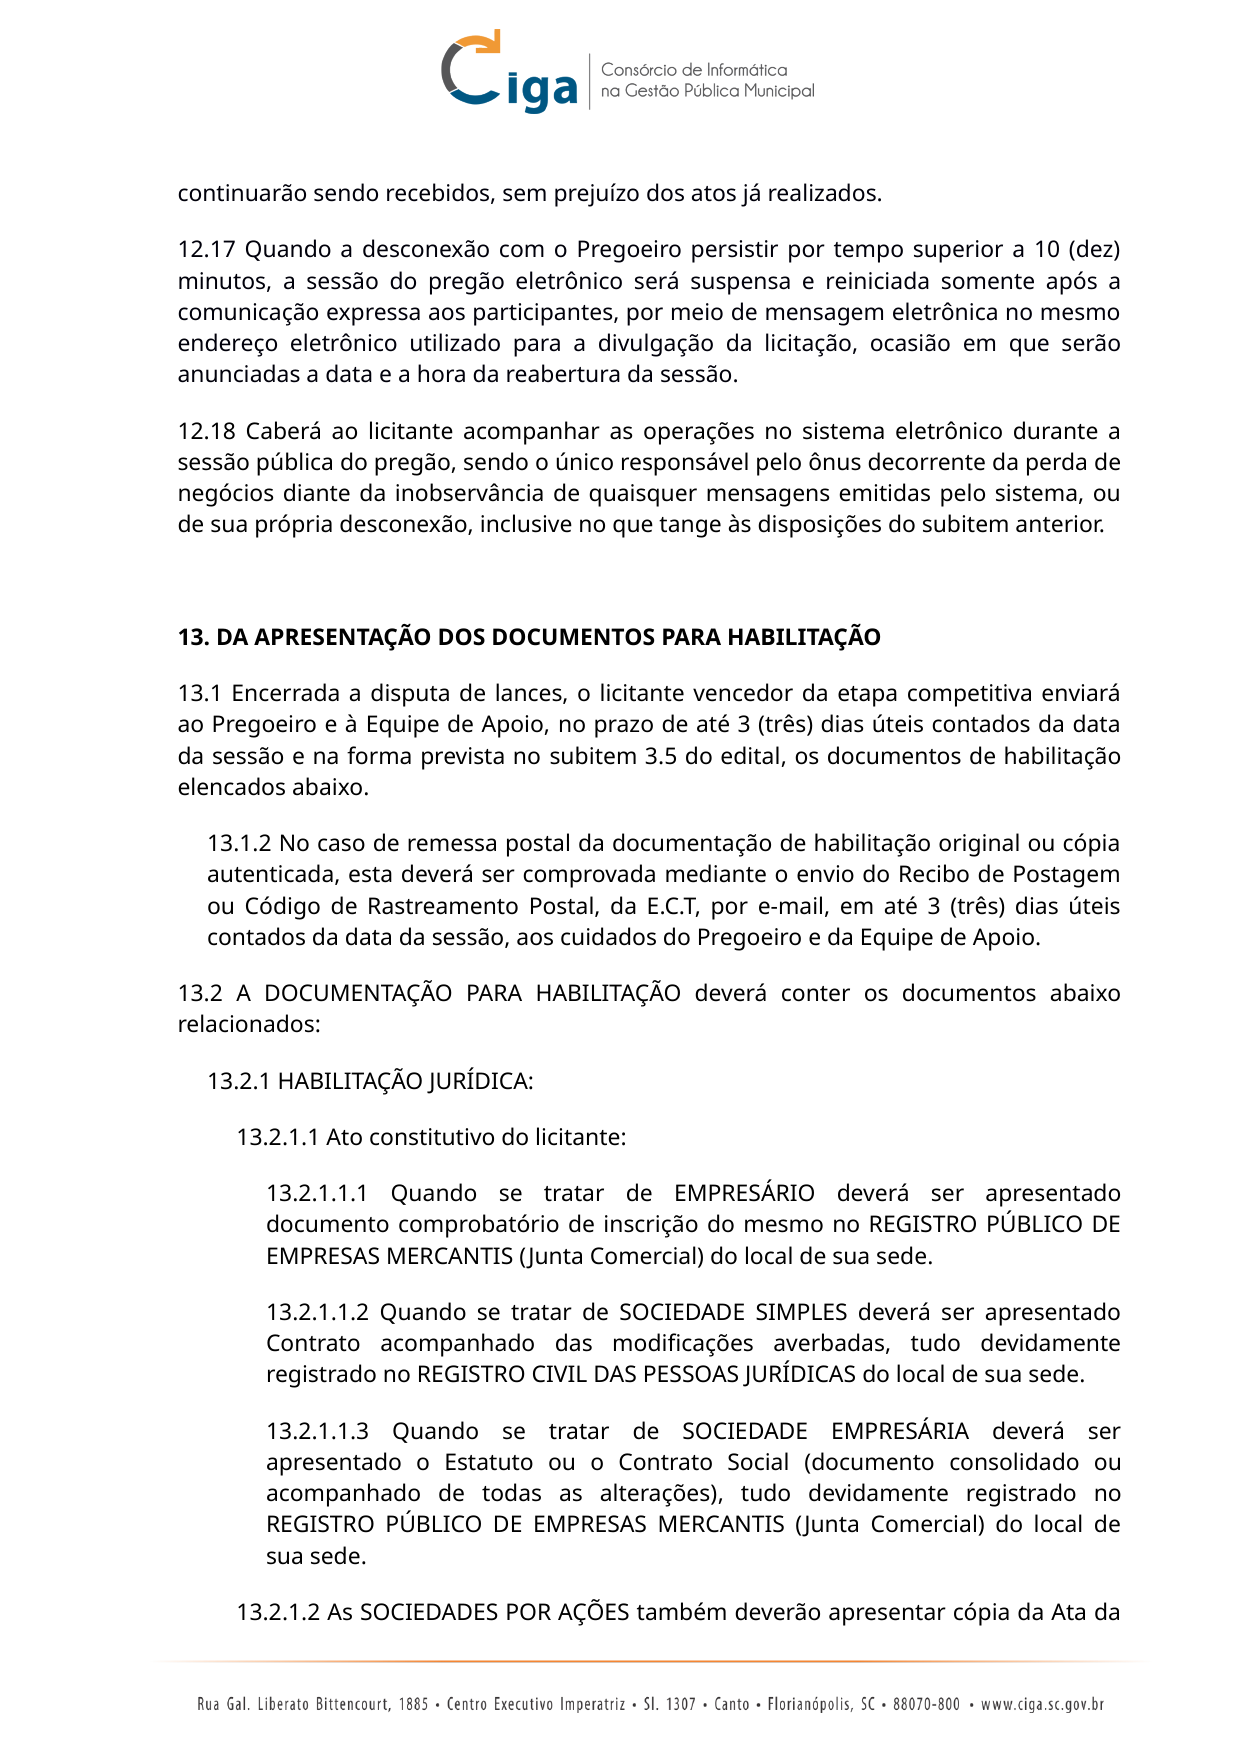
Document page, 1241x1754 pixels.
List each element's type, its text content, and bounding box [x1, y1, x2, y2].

picture [441, 29, 859, 114]
picture [531, 84, 540, 96]
text 12.18 Caberá ao licitante acompanhar as operações no sistema eletrônico durante a sessão pública do pregão, sendo o único responsável pelo ônus decorrente da perda de negócios diante da inobservância de quaisquer mensagens emitidas pelo sistema, ou de sua própria desconexão, inclusive no que tange às disposições do subitem anterior. [177, 415, 1122, 540]
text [236, 1596, 1122, 1627]
text 13.2.1 HABILITAÇÃO JURÍDICA: [207, 1065, 1122, 1096]
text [177, 177, 1122, 208]
text 13.2.1.1.1 Quando se tratar de EMPRESÁRIO deverá ser apresentado documento comprobatório de inscrição do mesmo no REGISTRO PÚBLICO DE EMPRESAS MERCANTIS (Junta Comercial) do local de sua sede. [266, 1177, 1122, 1271]
text 13.2.1.1 Ato constitutivo do licitante: [236, 1121, 1122, 1152]
text 13.2.1.1.2 Quando se tratar de SOCIEDADE SIMPLES deverá ser apresentado Contrato acompanhado das modificações averbadas, tudo devidamente registrado no REGISTRO CIVIL DAS PESSOAS JURÍDICAS do local de sua sede. [266, 1296, 1122, 1390]
picture [147, 1660, 1154, 1713]
text 12.17 Quando a desconexão com o Pregoeiro persistir por tempo superior a 10 (dez) minutos, a sessão do pregão eletrônico será suspensa e reiniciada somente após a comunicação expressa aos participantes, por meio de mensagem eletrônica no mesmo endereço eletrônico utilizado para a divulgação da licitação, ocasião em que serão anunciadas a data e a hora da reabertura da sessão. [177, 233, 1122, 390]
text 13.1.2 No caso de remessa postal da documentação de habilitação original ou cópia autenticada, esta deverá ser comprovada mediante o envio do Recibo de Postagem ou Código de Rastreamento Postal, da E.C.T, por e-mail, em até 3 (três) dias úteis contados da data da sessão, aos cuidados do Pregoeiro e da Equipe de Apoio. [207, 827, 1122, 952]
text 13.2 A DOCUMENTAÇÃO PARA HABILITAÇÃO deverá conter os documentos abaixo relacionados: [177, 977, 1122, 1040]
text 13.1 Encerrada a disputa de lances, o licitante vencedor da etapa competitiva enviará ao Pregoeiro e à Equipe de Apoio, no prazo de até 3 (três) dias úteis contados da data da sessão e na forma prevista no subitem 3.5 do edital, os documentos de habilitação elencados abaixo. [177, 677, 1122, 802]
text 13. DA APRESENTAÇÃO DOS DOCUMENTOS PARA HABILITAÇÃO [177, 621, 1117, 652]
text 13.2.1.1.3 Quando se tratar de SOCIEDADE EMPRESÁRIA deverá ser apresentado o Estatuto ou o Contrato Social (documento consolidado ou acompanhado de todas as alterações), tudo devidamente registrado no REGISTRO PÚBLICO DE EMPRESAS MERCANTIS (Junta Comercial) do local de sua sede. [266, 1415, 1122, 1571]
